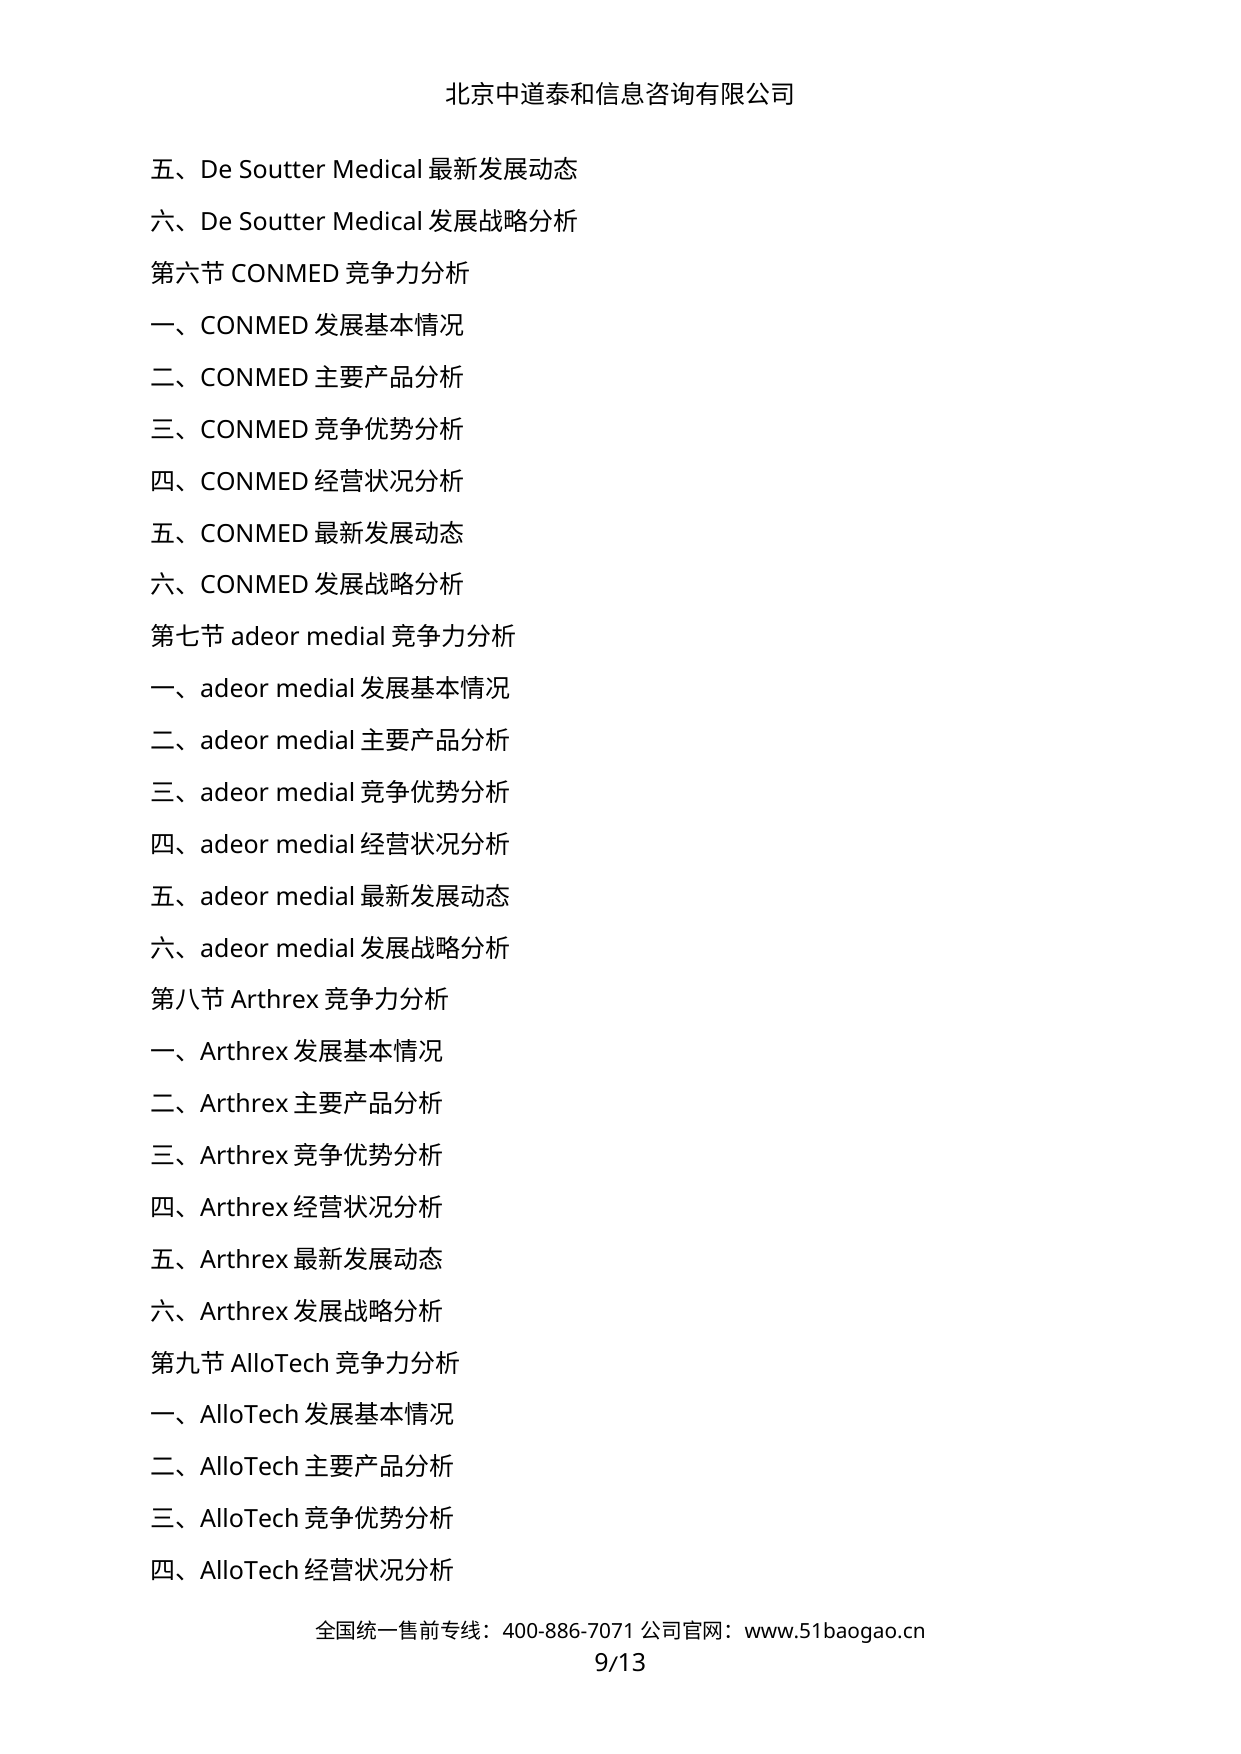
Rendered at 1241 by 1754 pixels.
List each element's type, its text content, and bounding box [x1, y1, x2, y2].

text 二、CONMED主要产品分析 [150, 357, 1090, 394]
text 第六节 CONMED竞争力分析 [150, 254, 1090, 290]
text 四、CONMED经营状况分析 [150, 461, 1090, 497]
text 三、AlloTech竞争优势分析 [150, 1499, 1090, 1535]
text 第九节 AlloTech竞争力分析 [150, 1343, 1090, 1379]
text 第八节 Arthrex竞争力分析 [150, 980, 1090, 1016]
text 五、Arthrex最新发展动态 [150, 1239, 1090, 1276]
text 一、AlloTech发展基本情况 [150, 1395, 1090, 1431]
text 五、CONMED最新发展动态 [150, 513, 1090, 549]
text 三、adeor medial竞争优势分析 [150, 772, 1090, 809]
text 三、Arthrex竞争优势分析 [150, 1136, 1090, 1172]
text 四、Arthrex经营状况分析 [150, 1187, 1090, 1224]
text 六、adeor medial发展战略分析 [150, 928, 1090, 964]
text 六、De Soutter Medical发展战略分析 [150, 202, 1090, 238]
text 三、CONMED竞争优势分析 [150, 409, 1090, 446]
text 六、CONMED发展战略分析 [150, 565, 1090, 601]
text 二、Arthrex主要产品分析 [150, 1084, 1090, 1120]
text 第七节 adeor medial竞争力分析 [150, 617, 1090, 653]
text 一、adeor medial发展基本情况 [150, 669, 1090, 705]
text 四、adeor medial经营状况分析 [150, 824, 1090, 861]
text 五、De Soutter Medical最新发展动态 [150, 150, 1090, 186]
text 六、Arthrex发展战略分析 [150, 1291, 1090, 1327]
text 二、adeor medial主要产品分析 [150, 721, 1090, 757]
text 一、Arthrex发展基本情况 [150, 1032, 1090, 1068]
text 一、CONMED发展基本情况 [150, 306, 1090, 342]
text 五、adeor medial最新发展动态 [150, 876, 1090, 912]
text 四、AlloTech经营状况分析 [150, 1551, 1090, 1587]
text 二、AlloTech主要产品分析 [150, 1447, 1090, 1483]
